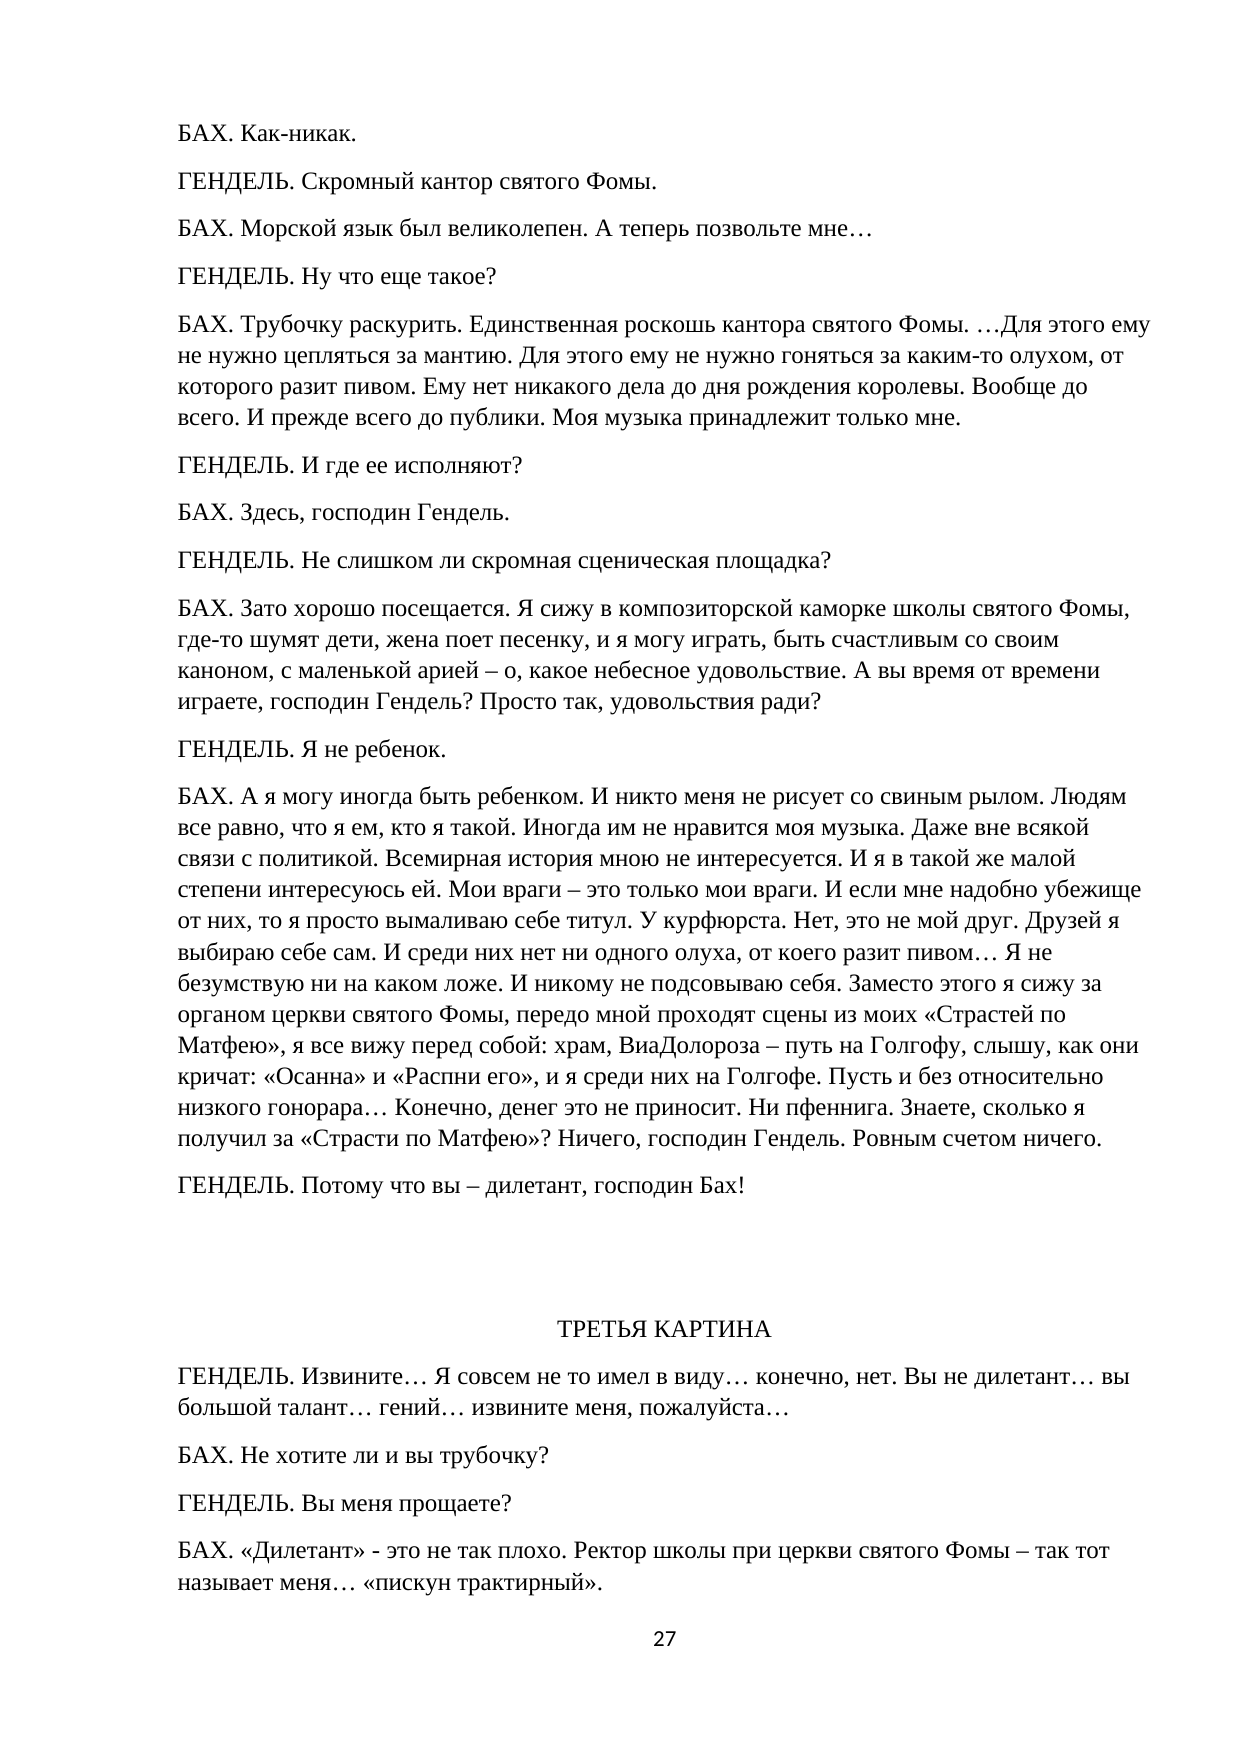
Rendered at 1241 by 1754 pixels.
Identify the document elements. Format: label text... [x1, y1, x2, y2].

text БАХ. Зато хорошо посещается. Я сижу в композиторской каморке школы святого Фомы, где-то шумят дети, жена поет песенку, и я могу играть, быть счастливым со своим каноном, с маленькой арией – о, какое небесное удовольствие. А вы время от времени играете, господин Гендель? Просто так, удовольствия ради? [177, 593, 1152, 715]
text БАХ. Морской язык был великолепен. А теперь позвольте мне… [177, 213, 1152, 242]
text ГЕНДЕЛЬ. Ну что еще такое? [177, 261, 1152, 290]
text ГЕНДЕЛЬ. Я не ребенок. [177, 734, 1152, 762]
text БАХ. А я могу иногда быть ребенком. И никто меня не рисует со свиным рылом. Людям все равно, что я ем, кто я такой. Иногда им не нравится моя музыка. Даже вне всякой связи с политикой. Всемирная история мною не интересуется. И я в такой же малой степени интересуюсь ей. Мои враги – это только мои враги. И если мне надобно убежище от них, то я просто вымаливаю себе титул. У курфюрста. Нет, это не мой друг. Друзей я выбираю себе сам. И среди них нет ни одного олуха, от коего разит пивом… Я не безумствую ни на каком ложе. И никому не подсовываю себя. Заместо этого я сижу за органом церкви святого Фомы, передо мной проходят сцены из моих «Страстей по Матфею», я все вижу перед собой: храм, ВиаДолороза – путь на Голгофу, слышу, как они кричат: «Осанна» и «Распни его», и я среди них на Голгофе. Пусть и без относительно низкого гонорара… Конечно, денег это не приносит. Ни пфеннига. Знаете, сколько я получил за «Страсти по Матфею»? Ничего, господин Гендель. Ровным счетом ничего. [177, 781, 1152, 1152]
text ГЕНДЕЛЬ. Извините… Я совсем не то имел в виду… конечно, нет. Вы не дилетант… вы большой талант… гений… извините меня, пожалуйста… [177, 1361, 1152, 1421]
text ТРЕТЬЯ КАРТИНА [177, 1314, 1152, 1342]
text ГЕНДЕЛЬ. Скромный кантор святого Фомы. [177, 166, 1152, 194]
text БАХ. Не хотите ли и вы трубочку? [177, 1440, 1152, 1469]
text БАХ. «Дилетант» - это не так плохо. Ректор школы при церкви святого Фомы – так тот называет меня… «пискун трактирный». [177, 1536, 1152, 1595]
text БАХ. Здесь, господин Гендель. [177, 497, 1152, 526]
text ГЕНДЕЛЬ. И где ее исполняют? [177, 450, 1152, 478]
text ГЕНДЕЛЬ. Не слишком ли скромная сценическая площадка? [177, 545, 1152, 574]
text ГЕНДЕЛЬ. Потому что вы – дилетант, господин Бах! [177, 1171, 1152, 1199]
text ГЕНДЕЛЬ. Вы меня прощаете? [177, 1488, 1152, 1517]
text БАХ. Трубочку раскурить. Единственная роскошь кантора святого Фомы. …Для этого ему не нужно цепляться за мантию. Для этого ему не нужно гоняться за каким-то олухом, от которого разит пивом. Ему нет никакого дела до дня рождения королевы. Вообще до всего. И прежде всего до публики. Моя музыка принадлежит только мне. [177, 309, 1152, 431]
text БАХ. Как-никак. [177, 118, 1152, 147]
